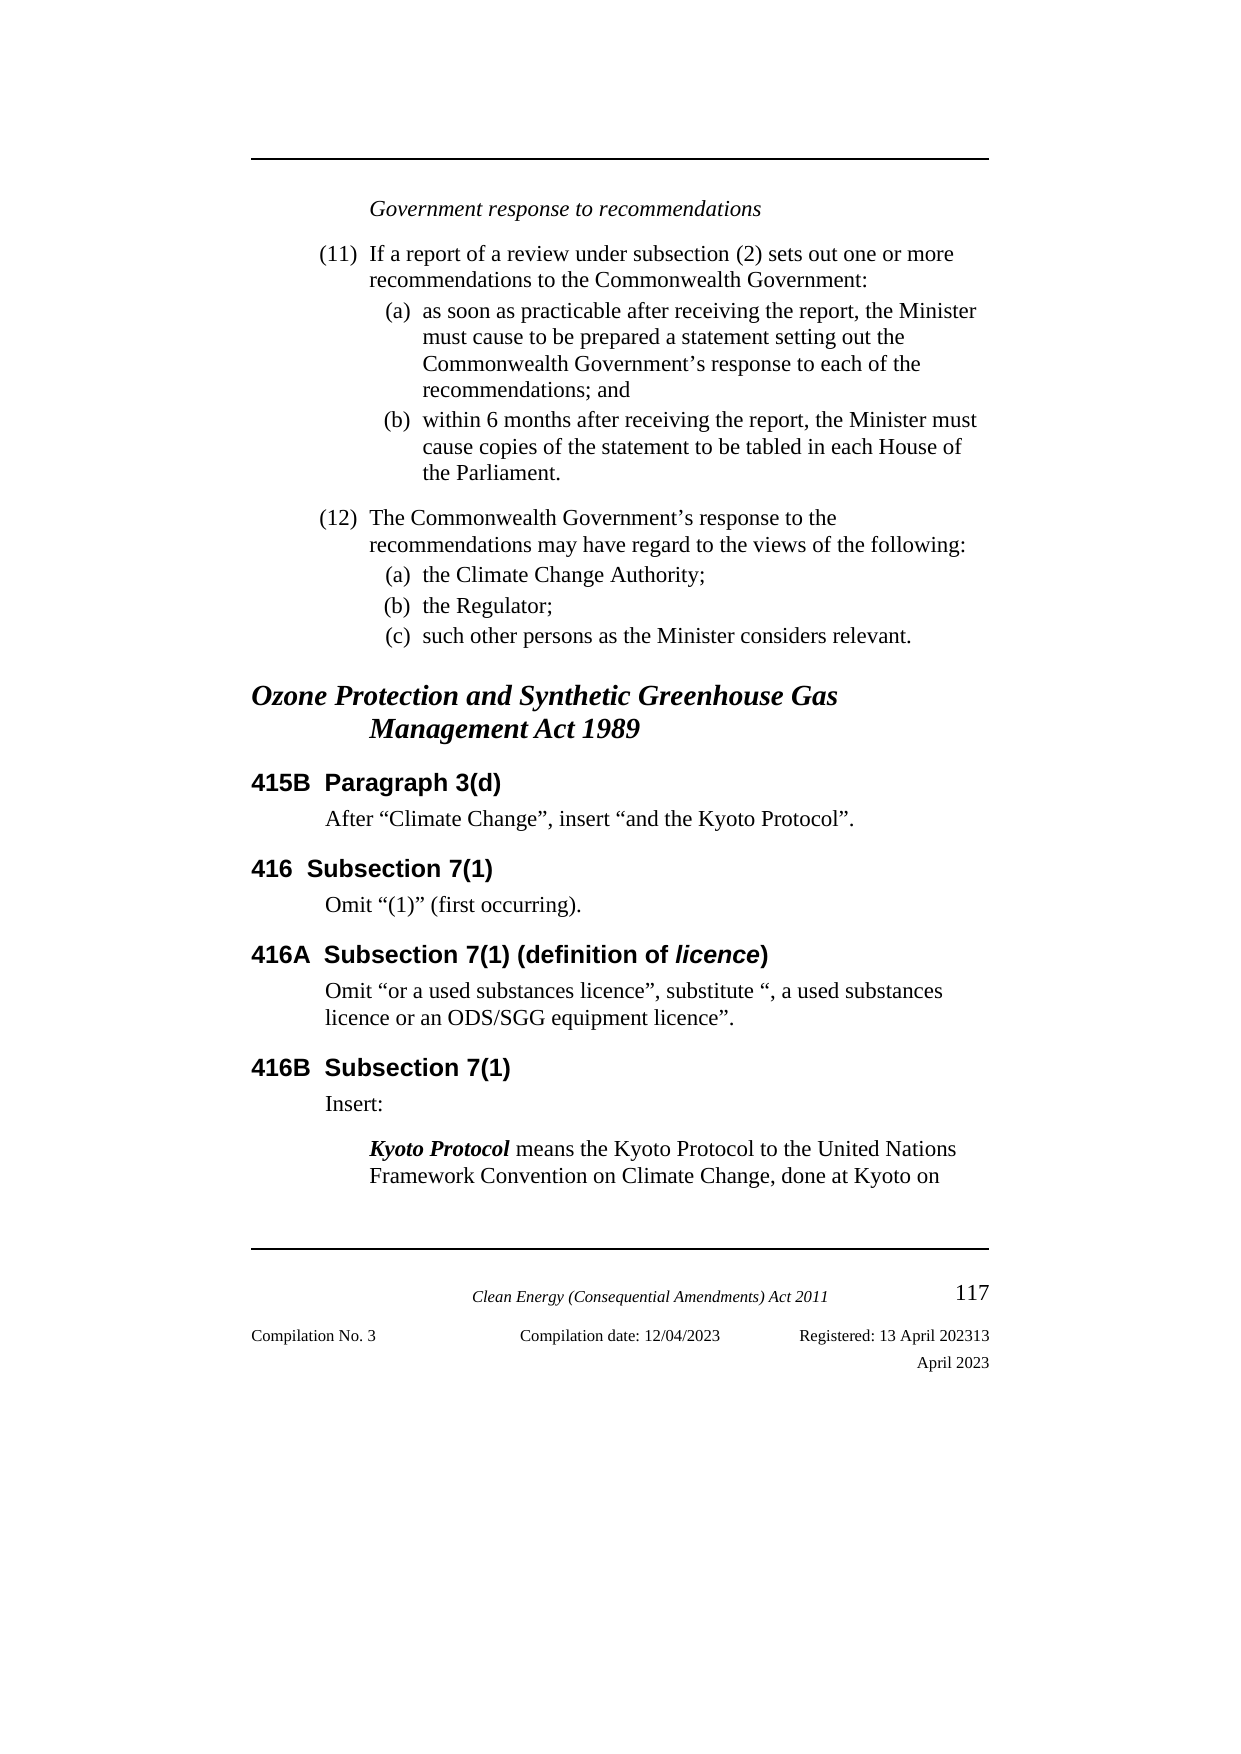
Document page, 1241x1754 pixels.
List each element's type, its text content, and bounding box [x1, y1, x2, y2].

text (b) within 6 months after receiving the report, the Minister must cause copies of the statement to be tabled in each House of the Parliament. [251, 406, 989, 486]
text (c) such other persons as the Minister considers relevant. [251, 622, 989, 648]
text 415B Paragraph 3(d) [251, 768, 989, 796]
text 416B Subsection 7(1) [251, 1053, 989, 1082]
text 416 Subsection 7(1) [251, 854, 989, 883]
text (a) as soon as practicable after receiving the report, the Minister must cause to be prepared a statement setting out the Commonwealth Government’s response to each of the recommendations; and [251, 297, 989, 402]
text Government response to recommendations [369, 195, 989, 221]
text After “Climate Change”, insert “and the Kyoto Protocol”. [325, 805, 989, 831]
text Omit “(1)” (first occurring). [325, 891, 989, 917]
text (12) The Commonwealth Government’s response to the recommendations may have regard to the views of the following: [251, 504, 989, 557]
text Insert: [325, 1090, 989, 1117]
text Ozone Protection and Synthetic Greenhouse Gas Management Act 1989 [251, 678, 989, 745]
text (b) the Regulator; [251, 592, 989, 618]
text Omit “or a used substances licence”, substitute “, a used substances licence or an ODS/SGG equipment licence”. [325, 977, 989, 1030]
text (11) If a report of a review under subsection (2) sets out one or more recommendations to the Commonwealth Government: [251, 240, 989, 293]
text (a) the Climate Change Authority; [251, 561, 989, 587]
text 416A Subsection 7(1) (definition of licence) [251, 940, 989, 969]
text Kyoto Protocol means the Kyoto Protocol to the United Nations Framework Convention on Climate Change, done at Kyoto on 11 December 1997, as amended and in force for Australia from time to time. [369, 1135, 989, 1188]
